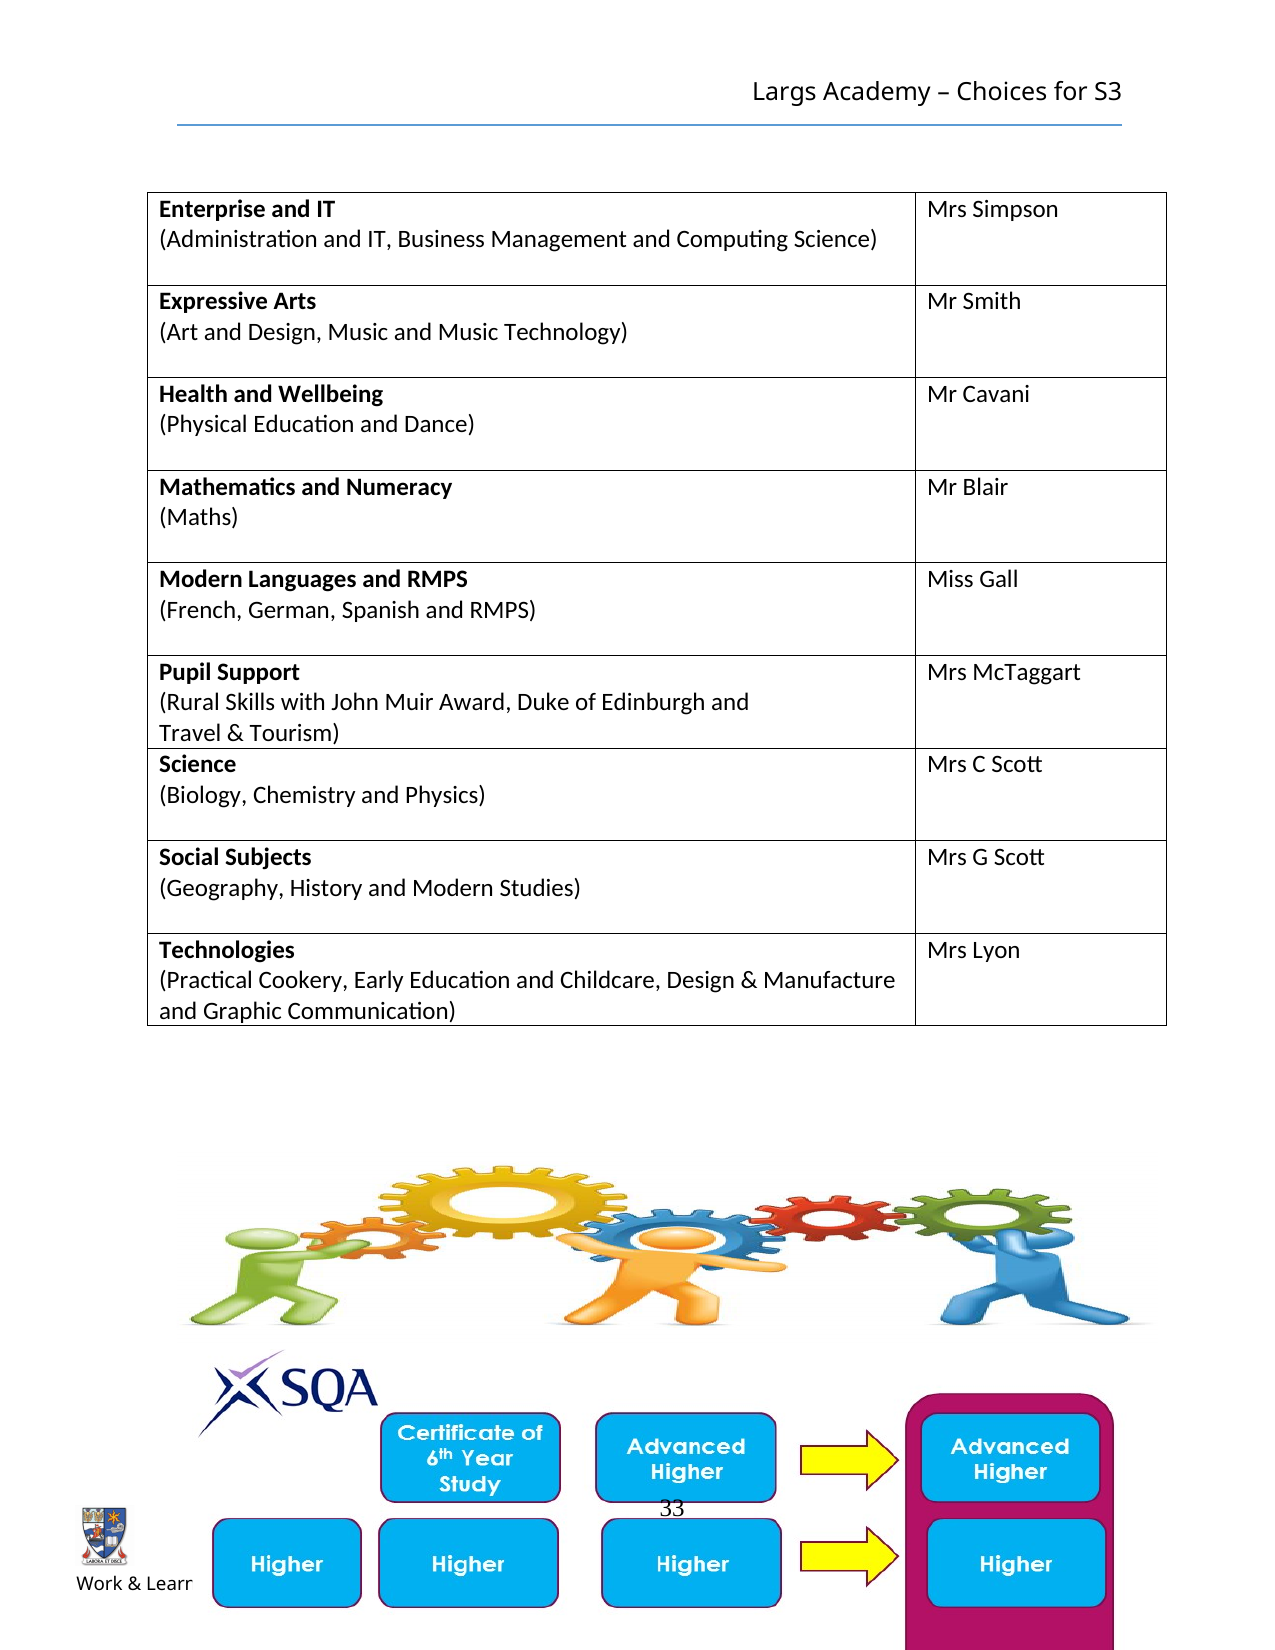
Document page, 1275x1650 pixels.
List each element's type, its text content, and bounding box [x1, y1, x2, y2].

table_cell Mrs McTaggart [916, 656, 1166, 747]
picture [74, 1505, 135, 1566]
table_cell Mr Cavani [916, 378, 1166, 470]
table_cell Mr Blair [916, 471, 1166, 562]
table_cell Mrs Simpson [916, 193, 1166, 284]
table_cell Mathematics and Numeracy (Maths) [148, 471, 915, 562]
table_cell Science (Biology, Chemistry and Physics) [148, 749, 915, 840]
picture [192, 1349, 1128, 1650]
table_cell Mrs G Scott [916, 841, 1166, 933]
table_cell Enterprise and IT (Administration and IT, Business Management and Computing Science) [148, 193, 915, 284]
table_cell Modern Languages and RMPS (French, German, Spanish and RMPS) [148, 563, 915, 655]
table_cell Expressive Arts (Art and Design, Music and Music Technology) [148, 286, 915, 377]
table_cell Mr Smith [916, 286, 1166, 377]
table_cell Mrs C Scott [916, 749, 1166, 840]
picture [176, 1148, 1158, 1343]
table_cell Social Subjects (Geography, History and Modern Studies) [148, 841, 915, 933]
table_cell Pupil Support (Rural Skills with John Muir Award, Duke of Edinburgh and Travel & Tourism) [148, 656, 915, 747]
table_cell Miss Gall [916, 563, 1166, 655]
table_cell Mrs Lyon [916, 934, 1166, 1025]
table_cell Health and Wellbeing (Physical Education and Dance) [148, 378, 915, 470]
table_cell Technologies (Practical Cookery, Early Education and Childcare, Design & Manufacture and Graphic Communication) [148, 934, 915, 1025]
